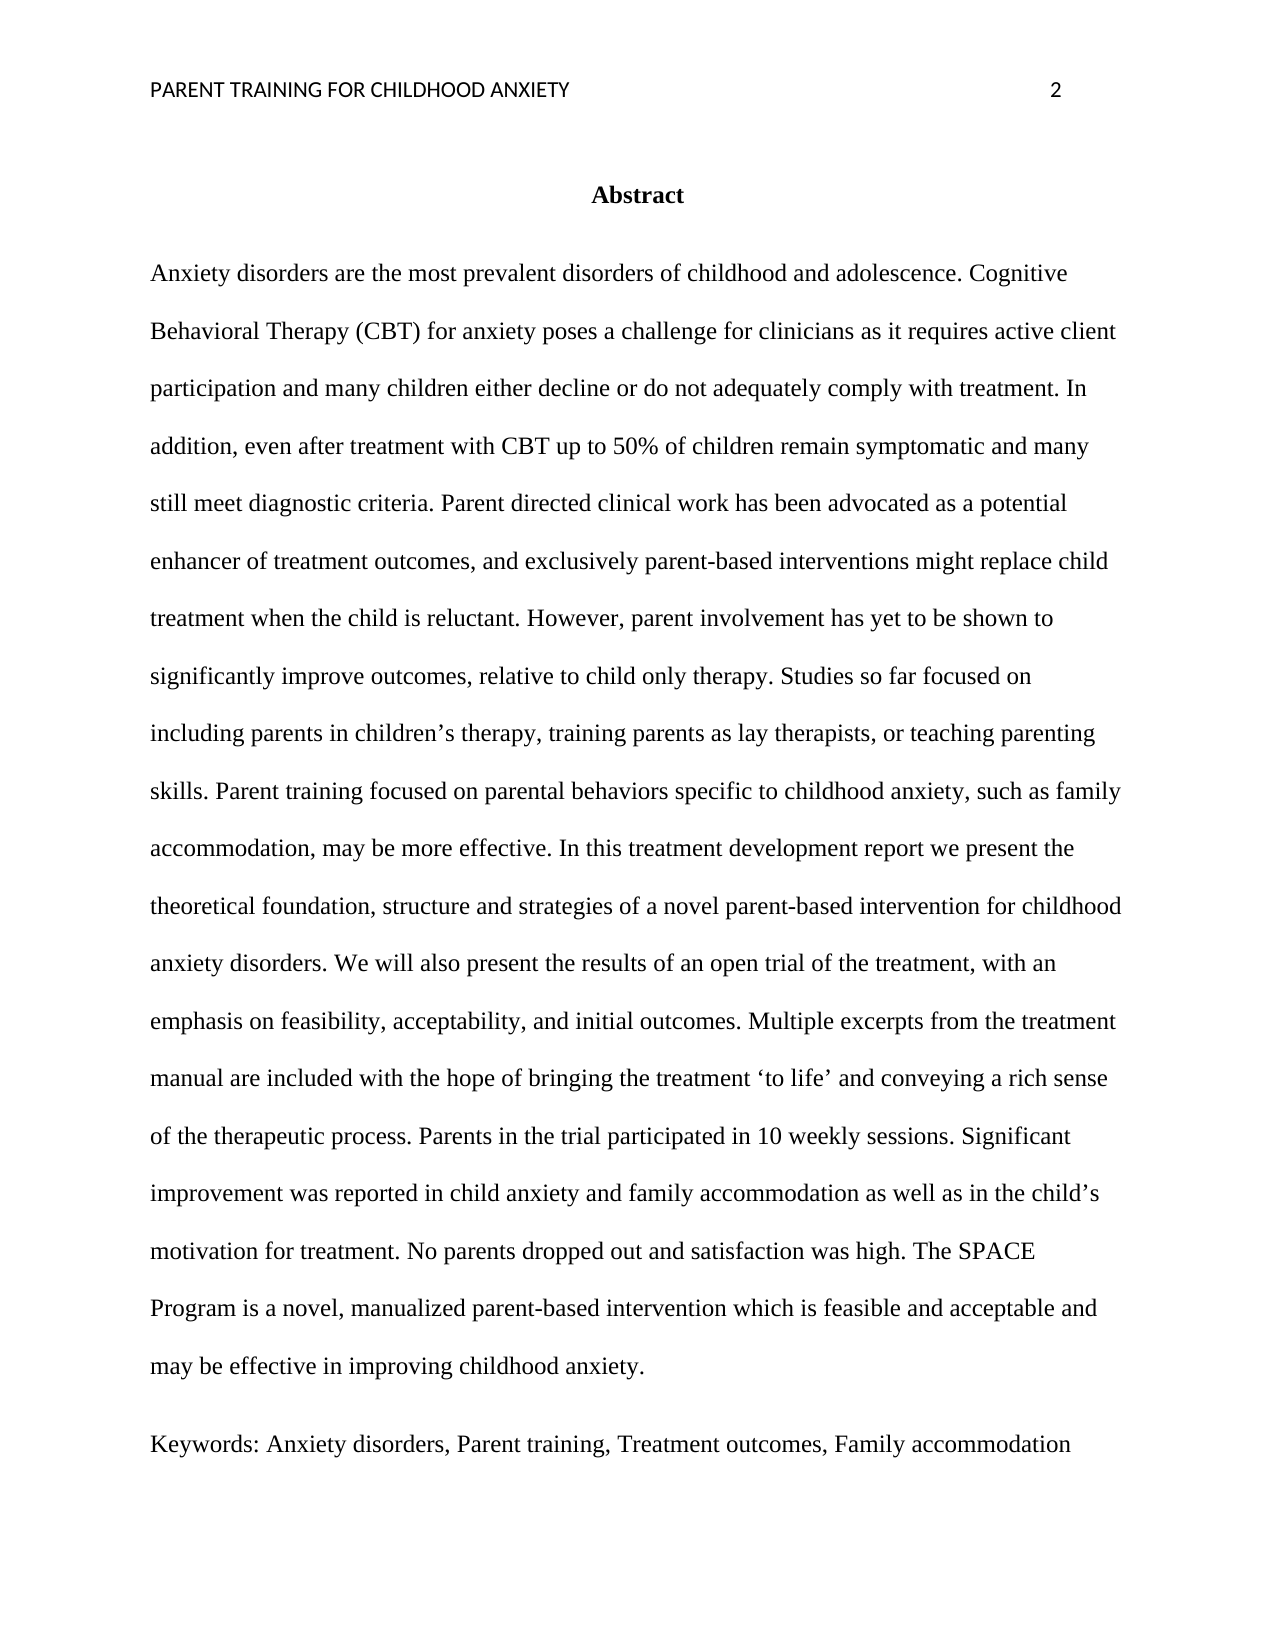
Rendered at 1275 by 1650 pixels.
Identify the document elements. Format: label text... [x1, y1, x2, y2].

text Abstract [150, 180, 1125, 209]
text Keywords: Anxiety disorders, Parent training, Treatment outcomes, Family accommodation [150, 1429, 1125, 1458]
text Anxiety disorders are the most prevalent disorders of childhood and adolescence. Cognitive Behavioral Therapy (CBT) for anxiety poses a challenge for clinicians as it requires active client participation and many children either decline or do not adequately comply with treatment. In addition, even after treatment with CBT up to 50% of children remain symptomatic and many still meet diagnostic criteria. Parent directed clinical work has been advocated as a potential enhancer of treatment outcomes, and exclusively parent-based interventions might replace child treatment when the child is reluctant. However, parent involvement has yet to be shown to significantly improve outcomes, relative to child only therapy. Studies so far focused on including parents in children’s therapy, training parents as lay therapists, or teaching parenting skills. Parent training focused on parental behaviors specific to childhood anxiety, such as family accommodation, may be more effective. In this treatment development report we present the theoretical foundation, structure and strategies of a novel parent-based intervention for childhood anxiety disorders. We will also present the results of an open trial of the treatment, with an emphasis on feasibility, acceptability, and initial outcomes. Multiple excerpts from the treatment manual are included with the hope of bringing the treatment ‘to life’ and conveying a rich sense of the therapeutic process. Parents in the trial participated in 10 weekly sessions. Significant improvement was reported in child anxiety and family accommodation as well as in the child’s motivation for treatment. No parents dropped out and satisfaction was high. The SPACE Program is a novel, manualized parent-based intervention which is feasible and acceptable and may be effective in improving childhood anxiety. [150, 258, 1125, 1379]
